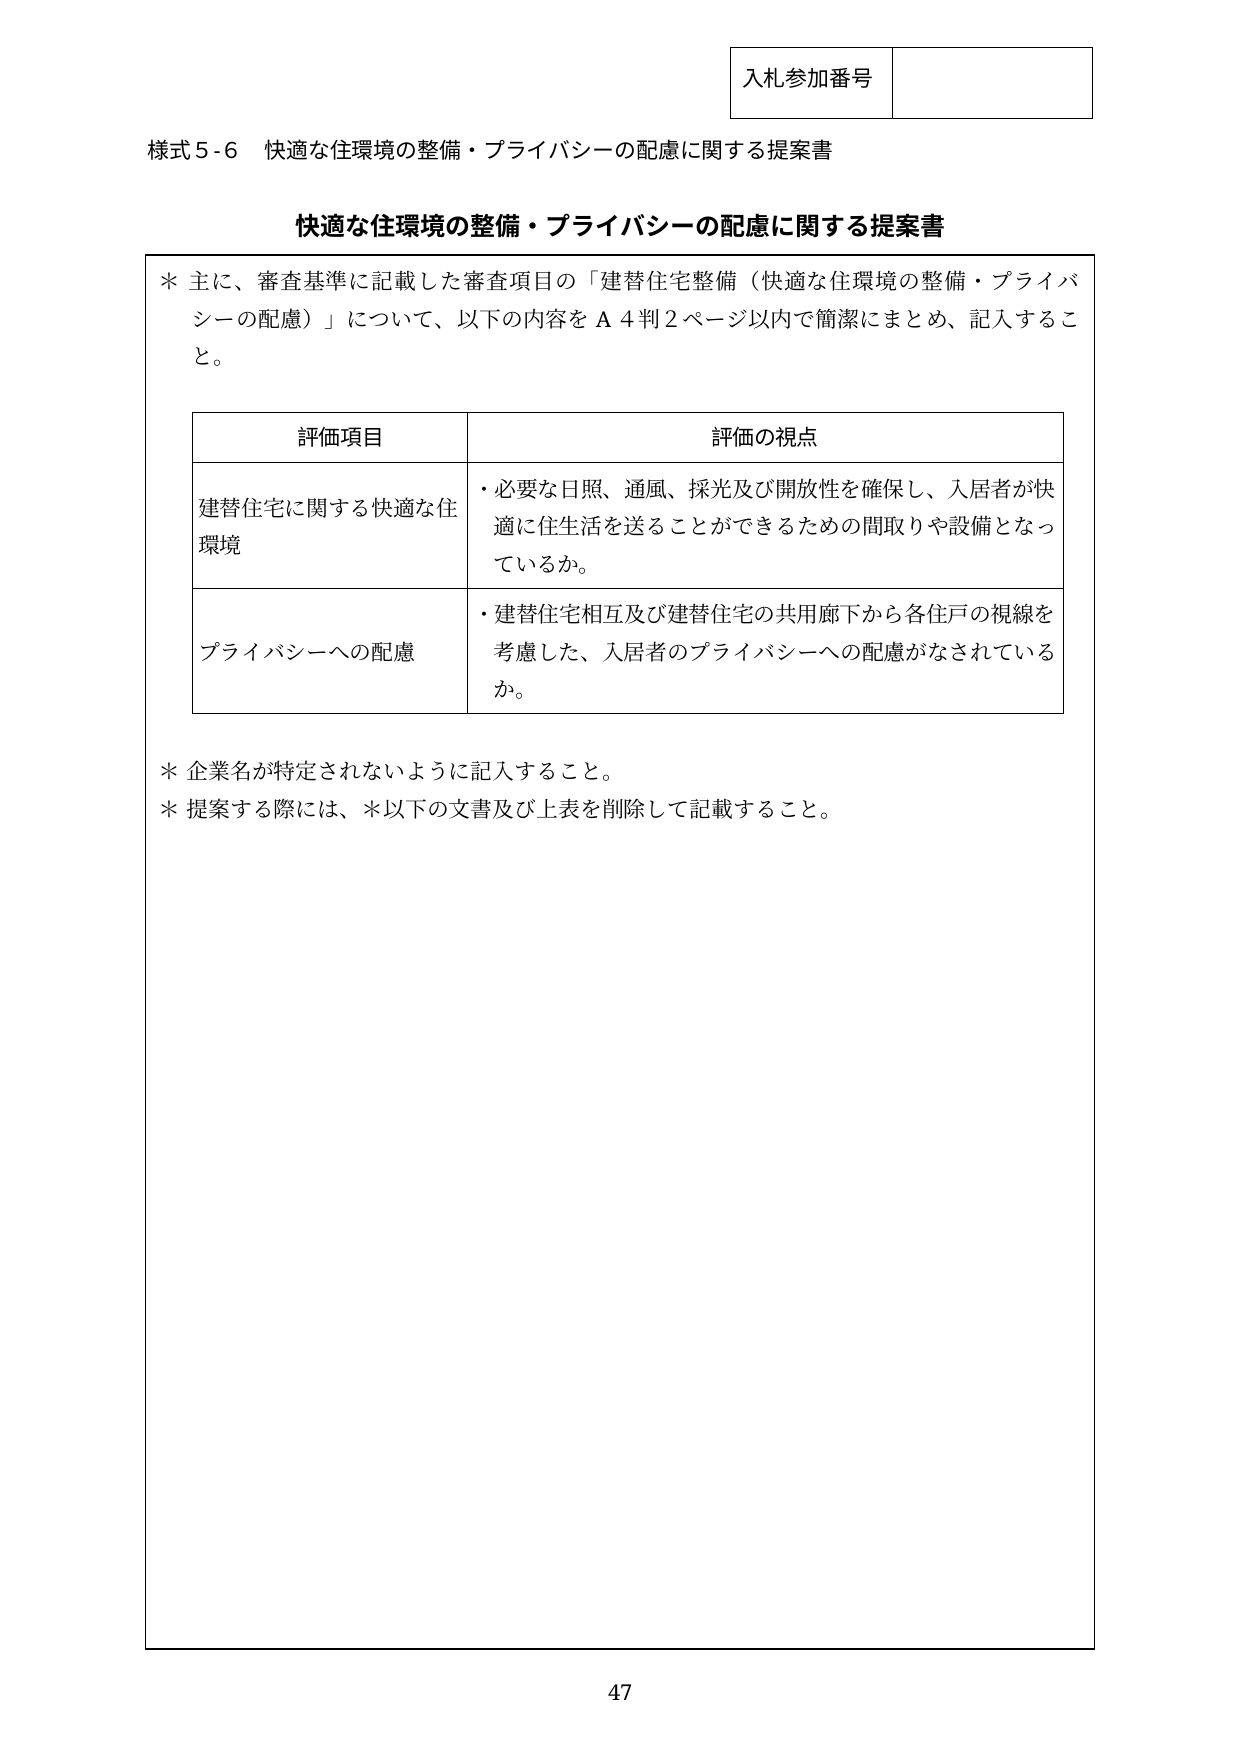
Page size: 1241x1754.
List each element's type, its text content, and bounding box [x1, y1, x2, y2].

table_cell ・必要な日照、通風、採光及び開放性を確保し、入居者が快適に住生活を送ることができるための間取りや設備となっているか。 [468, 463, 1063, 587]
table_cell 建替住宅に関する快適な住環境 [193, 463, 467, 587]
text ＊ 主に、審査基準に記載した審査項目の「建替住宅整備（快適な住環境の整備・プライバシーの配慮）」について、以下の内容をA４判２ページ以内で簡潔にまとめ、記入すること。 [159, 262, 1082, 374]
text 快適な住環境の整備・プライバシーの配慮に関する提案書 [148, 205, 1092, 243]
text 様式５-６ 快適な住環境の整備・プライバシーの配慮に関する提案書 [148, 130, 1092, 168]
text ＊ 企業名が特定されないように記入すること。 [159, 751, 1082, 789]
table_header 評価項目 [193, 413, 467, 462]
table_cell ・建替住宅相互及び建替住宅の共用廊下から各住戸の視線を考慮した、入居者のプライバシーへの配慮がなされているか。 [468, 589, 1063, 713]
table_header 評価の視点 [468, 413, 1063, 462]
text ＊ 提案する際には、＊以下の文書及び上表を削除して記載すること。 [159, 789, 1082, 826]
table_cell プライバシーへの配慮 [193, 589, 467, 713]
